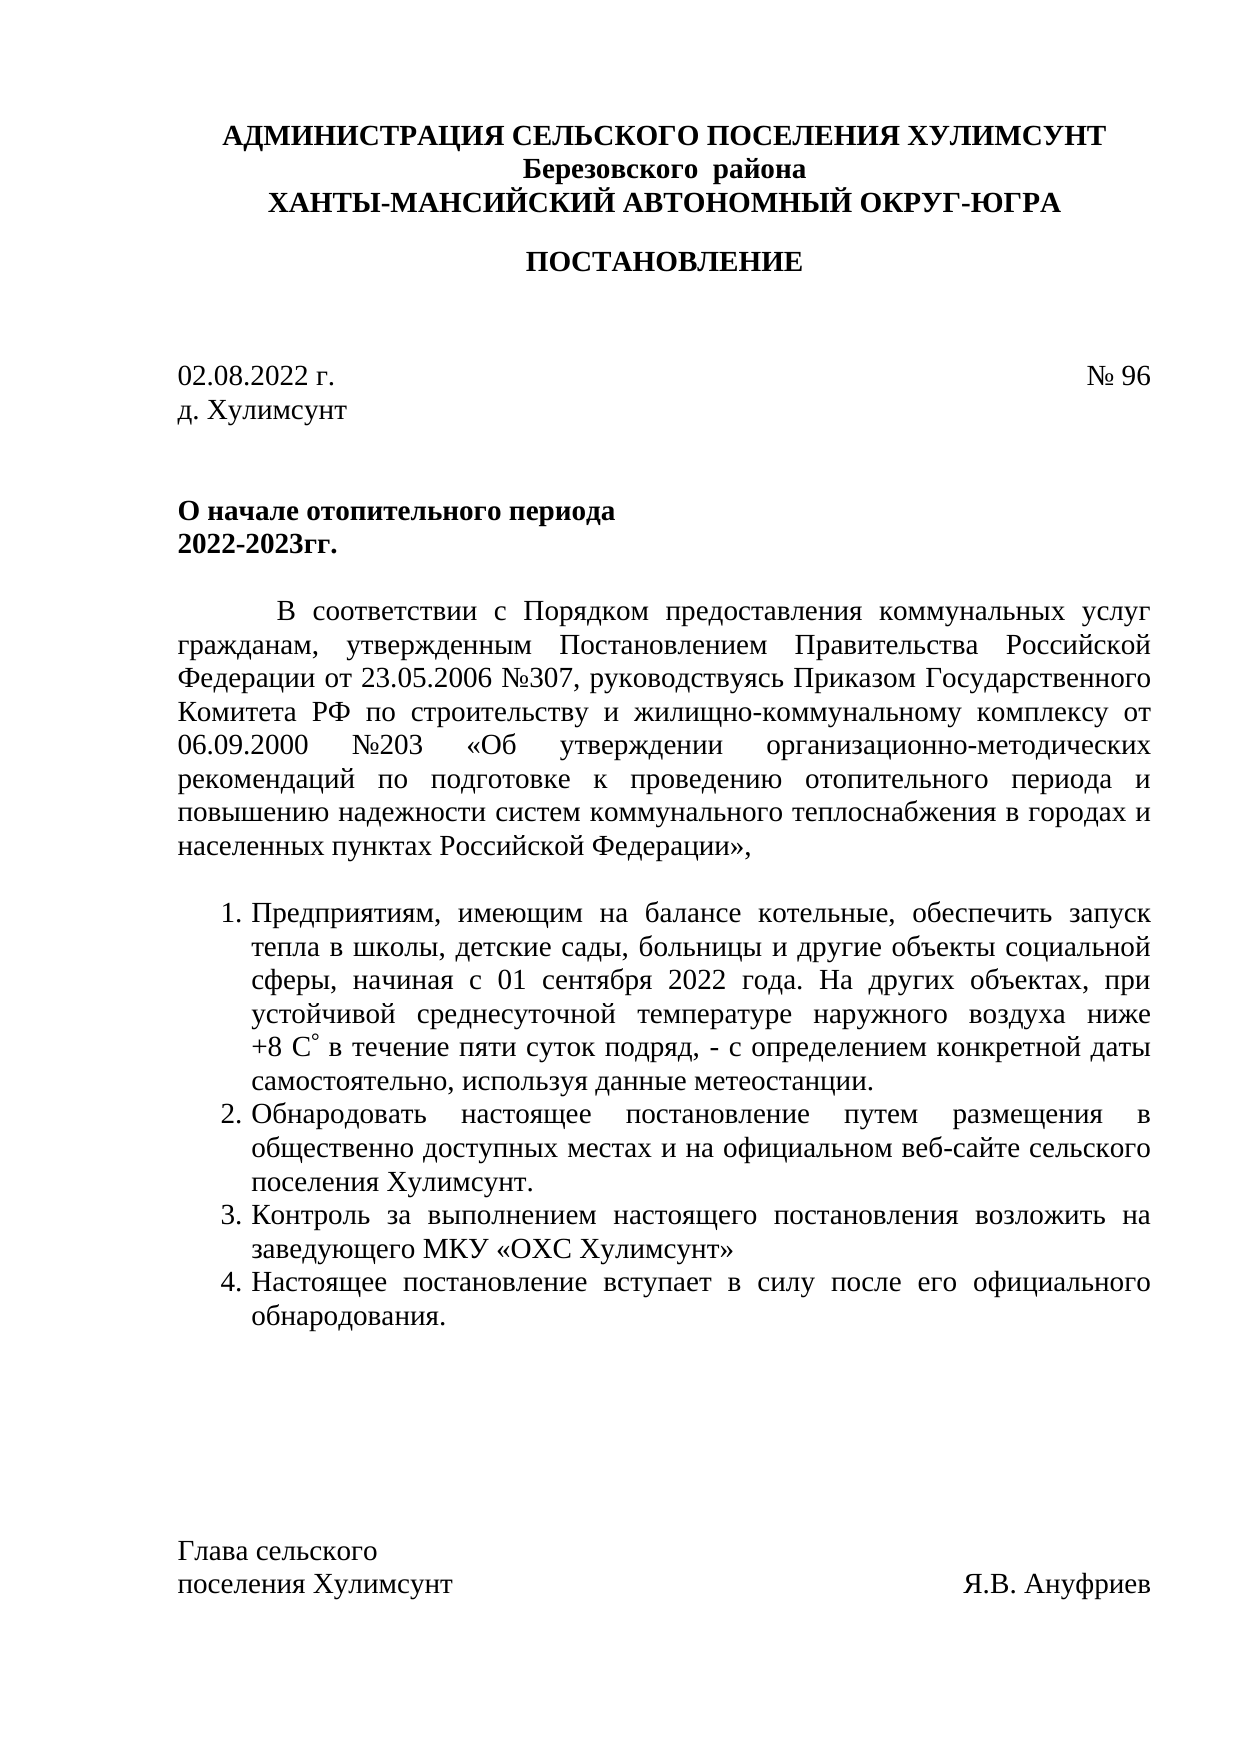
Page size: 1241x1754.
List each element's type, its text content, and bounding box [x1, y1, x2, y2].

text АДМИНИСТРАЦИЯ СЕЛЬСКОГО ПОСЕЛЕНИЯ ХУЛИМСУНТ Березовского района [177, 118, 1152, 185]
list Контроль за выполнением настоящего постановления возложить на заведующего МКУ «ОХС Хулимсунт» [220, 1197, 1152, 1264]
text 02.08.2022 г. № 96 [177, 358, 1152, 392]
text ПОСТАНОВЛЕНИЕ [177, 244, 1152, 278]
text О начале отопительного периода [177, 493, 1152, 526]
list Настоящее постановление вступает в силу после его официального обнародования. [220, 1264, 1152, 1331]
list Предприятиям, имеющим на балансе котельные, обеспечить запуск тепла в школы, детские сады, больницы и другие объекты социальной сферы, начиная с 01 сентября 2022 года. На других объектах, при устойчивой среднесуточной температуре наружного воздуха ниже +8 С в течение пяти суток подряд, - с определением конкретной даты самостоятельно, используя данные метеостанции. [220, 895, 1152, 1097]
text Глава сельского [177, 1533, 1152, 1566]
text д. Хулимсунт [177, 392, 1152, 426]
list Обнародовать настоящее постановление путем размещения в общественно доступных местах и на официальном веб-сайте сельского поселения Хулимсунт. [220, 1097, 1152, 1197]
text ХАНТЫ-МАНСИЙСКИЙ АВТОНОМНЫЙ ОКРУГ-ЮГРА [177, 185, 1152, 219]
text В соответствии с Порядком предоставления коммунальных услуг гражданам, утвержденным Постановлением Правительства Российской Федерации от 23.05.2006 №307, руководствуясь Приказом Государственного Комитета РФ по строительству и жилищно-коммунальному комплексу от 06.09.2000 №203 «Об утверждении организационно-методических рекомендаций по подготовке к проведению отопительного периода и повышению надежности систем коммунального теплоснабжения в городах и населенных пунктах Российской Федерации», [177, 593, 1152, 862]
text 2022-2023гг. [177, 526, 1152, 560]
text поселения Хулимсунт Я.В. Ануфриев [177, 1566, 1152, 1600]
